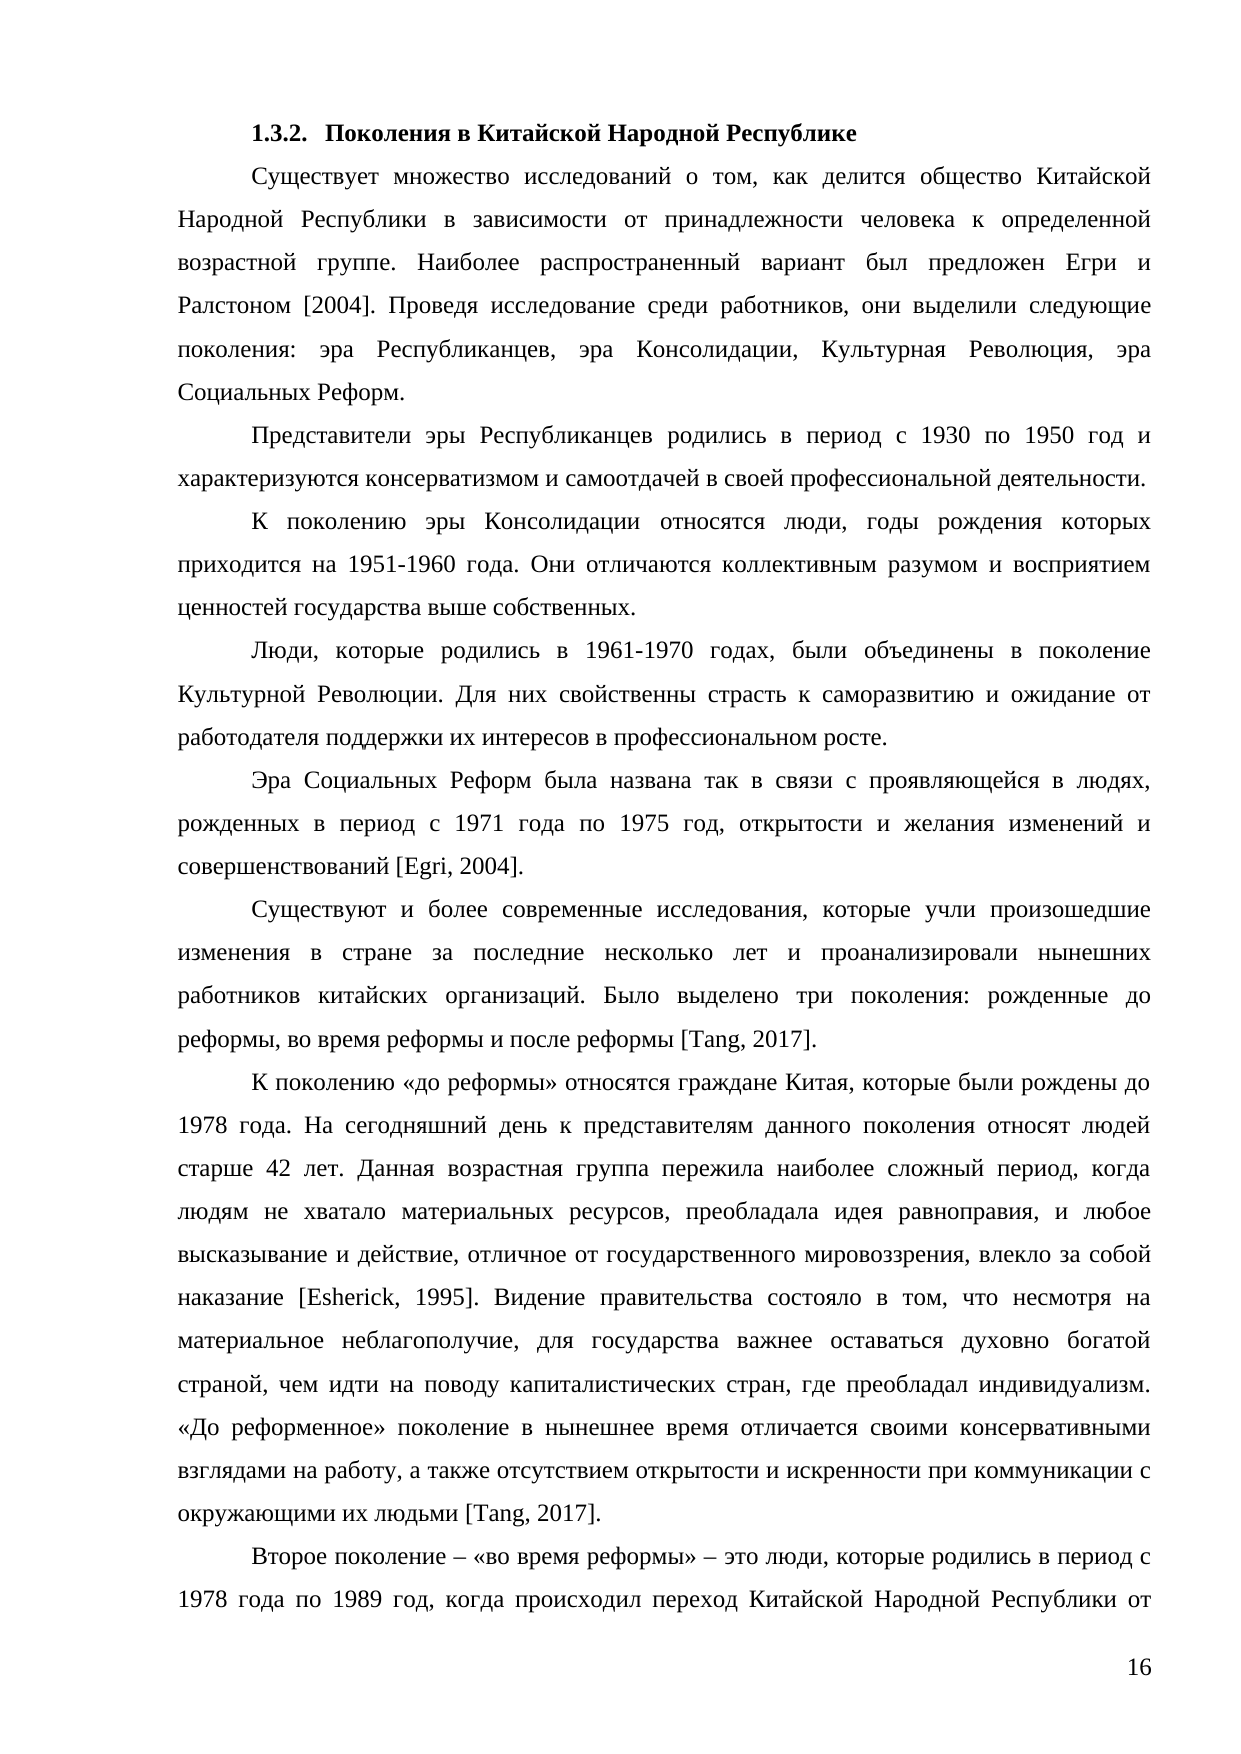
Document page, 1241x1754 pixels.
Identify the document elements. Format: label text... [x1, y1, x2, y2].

text Люди, которые родились в 1961-1970 годах, были объединены в поколение Культурной Революции. Для них свойственны страсть к саморазвитию и ожидание от работодателя поддержки их интересов в профессиональном росте. [177, 636, 1152, 751]
text Существует множество исследований о том, как делится общество Китайской Народной Республики в зависимости от принадлежности человека к определенной возрастной группе. Наиболее распространенный вариант был предложен Егри и Ралстоном [2004]. Проведя исследование среди работников, они выделили следующие поколения: эра Республиканцев, эра Консолидации, Культурная Революция, эра Социальных Реформ. [177, 161, 1152, 406]
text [177, 1541, 1152, 1613]
text Существуют и более современные исследования, которые учли произошедшие изменения в стране за последние несколько лет и проанализировали нынешних работников китайских организаций. Было выделено три поколения: рожденные до реформы, во время реформы и после реформы [Tang, 2017]. [177, 894, 1152, 1052]
text К поколению «до реформы» относятся граждане Китая, которые были рождены до 1978 года. На сегодняшний день к представителям данного поколения относят людей старше 42 лет. Данная возрастная группа пережила наиболее сложный период, когда людям не хватало материальных ресурсов, преобладала идея равноправия, и любое высказывание и действие, отличное от государственного мировоззрения, влекло за собой наказание [Esherick, 1995]. Видение правительства состояло в том, что несмотря на материальное неблагополучие, для государства важнее оставаться духовно богатой страной, чем идти на поводу капиталистических стран, где преобладал индивидуализм. «До реформенное» поколение в нынешнее время отличается своими консервативными взглядами на работу, а также отсутствием открытости и искренности при коммуникации с окружающими их людьми [Tang, 2017]. [177, 1067, 1152, 1527]
text Эра Социальных Реформ была названа так в связи с проявляющейся в людях, рожденных в период с 1971 года по 1975 год, открытости и желания изменений и совершенствований [Egri, 2004]. [177, 765, 1152, 880]
text К поколению эры Консолидации относятся люди, годы рождения которых приходится на 1951-1960 года. Они отличаются коллективным разумом и восприятием ценностей государства выше собственных. [177, 506, 1152, 621]
text Представители эры Республиканцев родились в период с 1930 по 1950 год и характеризуются консерватизмом и самоотдачей в своей профессиональной деятельности. [177, 420, 1152, 492]
subtitle Поколения в Китайской Народной Республике [251, 118, 1152, 147]
